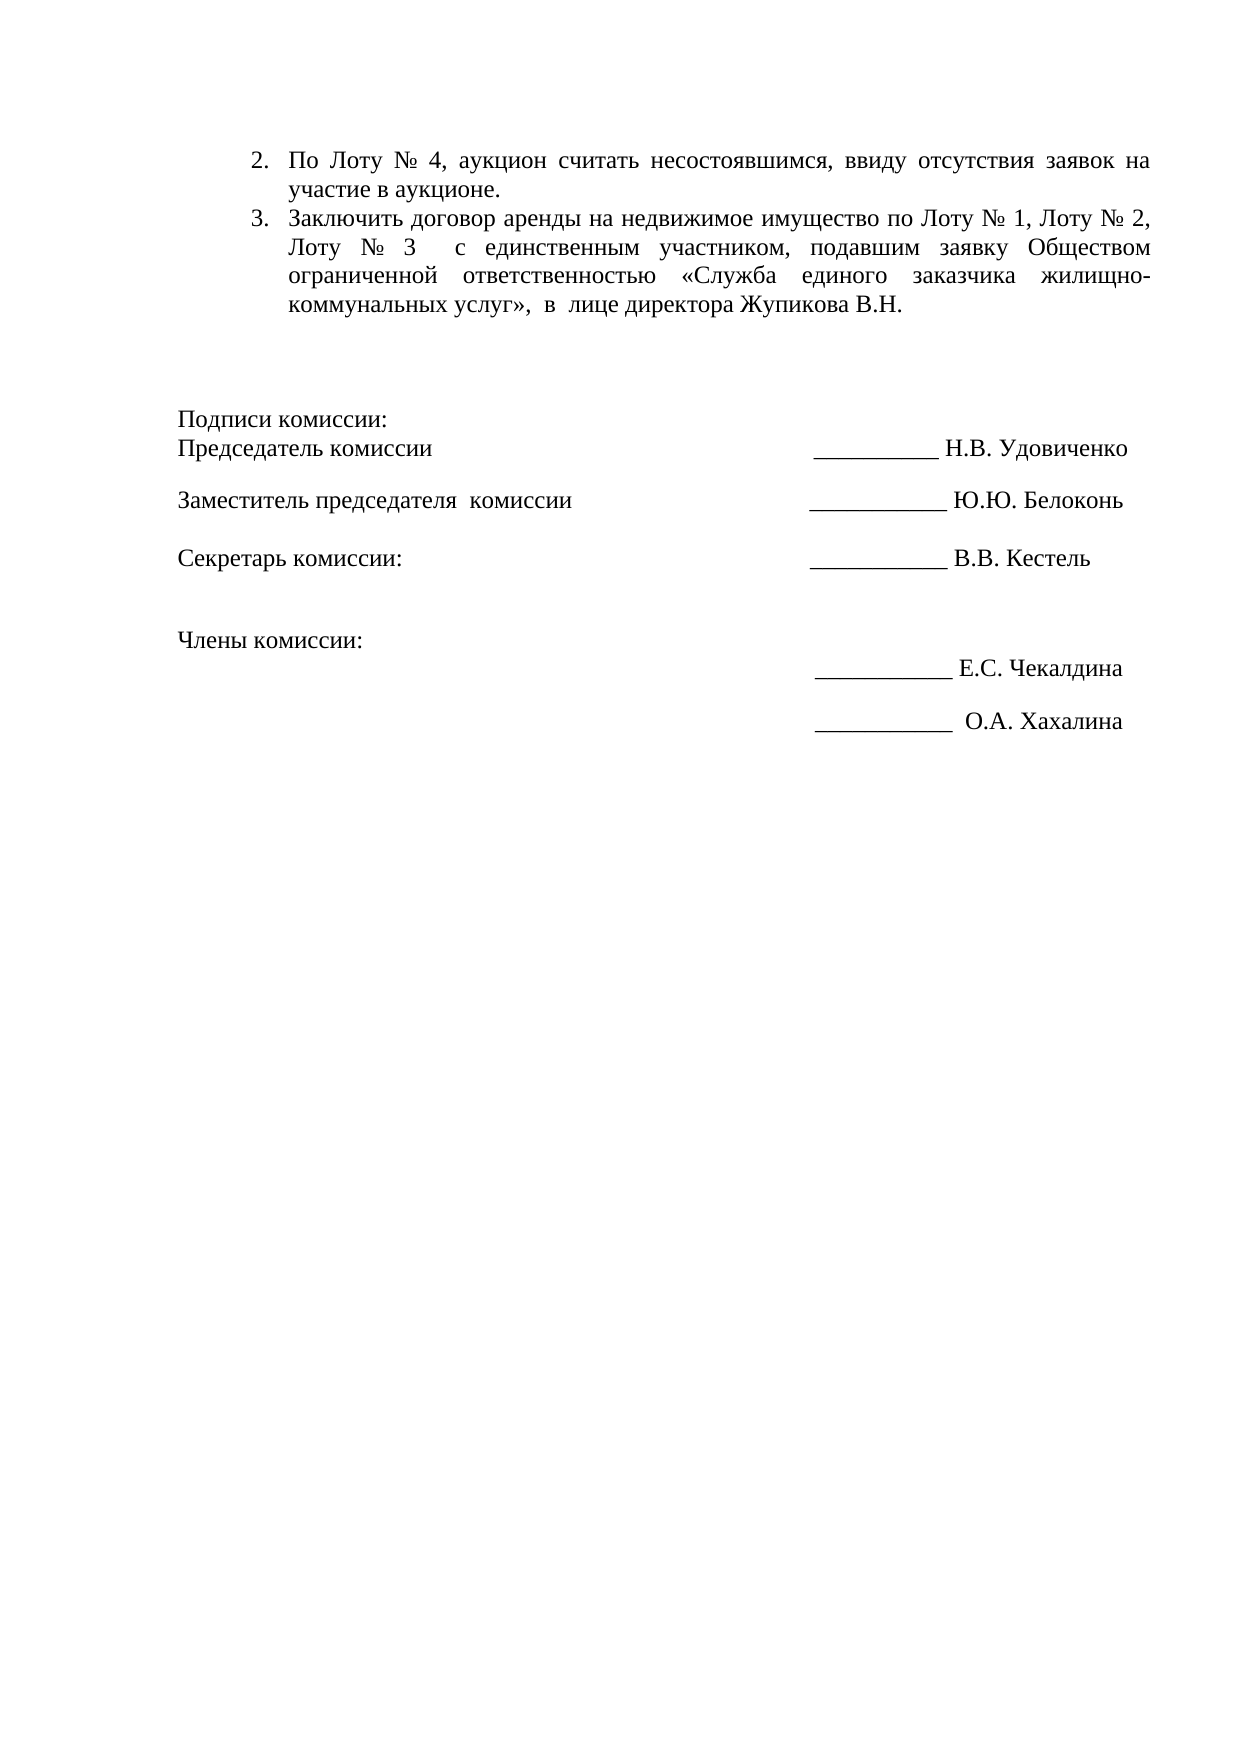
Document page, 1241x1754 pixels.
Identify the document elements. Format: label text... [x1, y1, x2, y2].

text Подписи комиссии: [177, 404, 1152, 433]
text ___________ Е.С. Чекалдина [177, 653, 1152, 682]
text Заместитель председателя комиссии ___________ Ю.Ю. Белоконь [177, 486, 1152, 514]
text ___________ О.А. Хахалина [177, 706, 1152, 735]
text Члены комиссии: [177, 625, 1152, 653]
list По Лоту № 4, аукцион считать несостоявшимся, ввиду отсутствия заявок на участие в аукционе. [251, 145, 1152, 203]
list Заключить договор аренды на недвижимое имущество по Лоту № 1, Лоту № 2, Лоту № 3 с единственным участником, подавшим заявку Обществом ограниченной ответственностью «Служба единого заказчика жилищно-коммунальных услуг», в лице директора Жупикова В.Н. [251, 203, 1152, 318]
text Секретарь комиссии: ___________ В.В. Кестель [177, 543, 1152, 572]
text Председатель комиссии __________ Н.В. Удовиченко [177, 433, 1152, 462]
